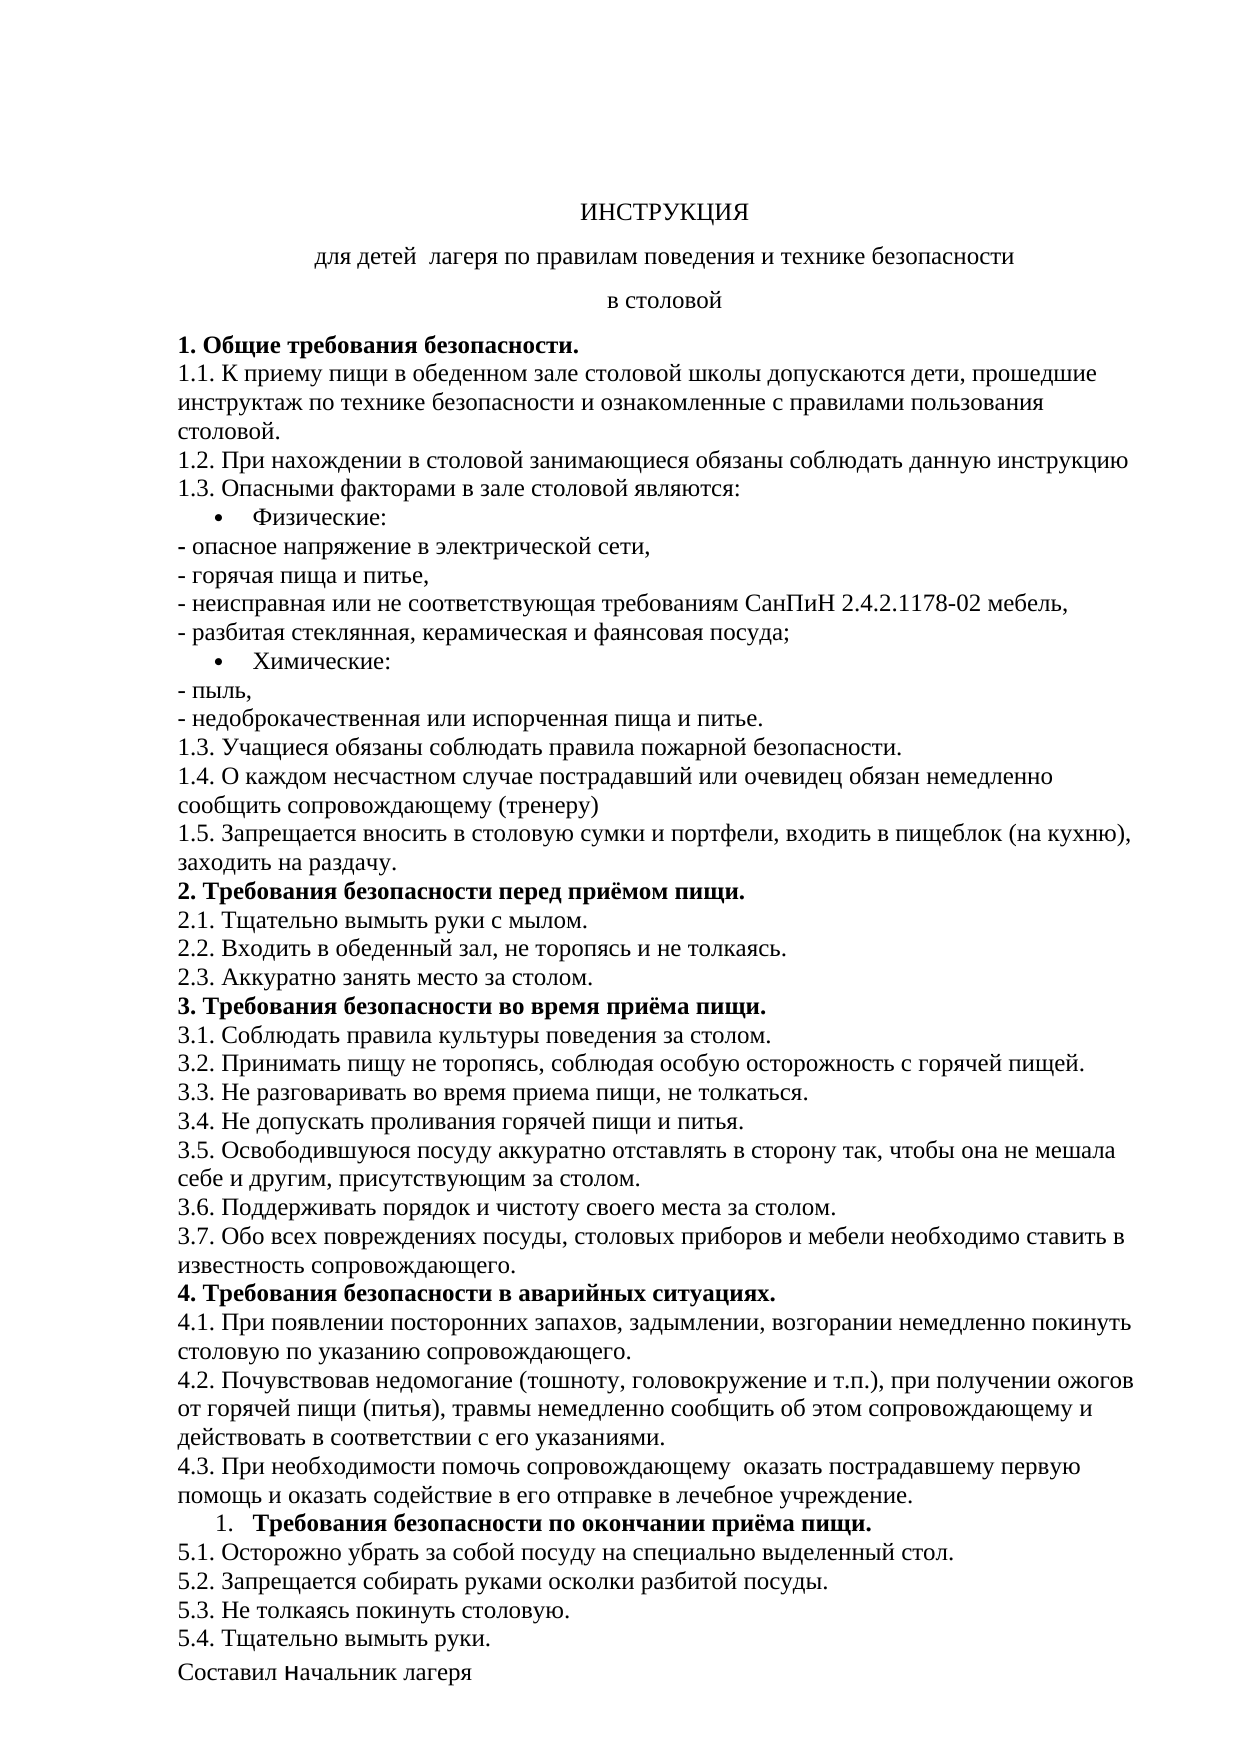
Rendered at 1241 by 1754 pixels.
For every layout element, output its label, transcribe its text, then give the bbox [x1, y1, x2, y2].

text - неисправная или не соответствующая требованиям СанПиН 2.4.2.1178-02 мебель, [177, 588, 1152, 617]
text 1. Общие требования безопасности. [177, 330, 1152, 358]
list Физические: [215, 502, 1152, 531]
list Требования безопасности по окончании приёма пищи. [215, 1508, 1152, 1537]
text 1.5. Запрещается вносить в столовую сумки и портфели, входить в пищеблок (на кухню), заходить на раздачу. [177, 818, 1152, 876]
text 2.2. Входить в обеденный зал, не торопясь и не толкаясь. [177, 933, 1152, 962]
text 3.5. Освободившуюся посуду аккуратно отставлять в сторону так, чтобы она не мешала себе и другим, присутствующим за столом. [177, 1135, 1152, 1192]
text 4.1. При появлении посторонних запахов, задымлении, возгорании немедленно покинуть столовую по указанию сопровождающего. [177, 1307, 1152, 1365]
text 5.3. Не толкаясь покинуть столовую. [177, 1595, 1152, 1623]
list Химические: [215, 646, 1152, 675]
text 1.2. При нахождении в столовой занимающиеся обязаны соблюдать данную инструкцию [177, 445, 1152, 473]
text 4.3. При необходимости помочь сопровождающему оказать пострадавшему первую помощь и оказать содействие в его отправке в лечебное учреждение. [177, 1451, 1152, 1508]
text 3.3. Не разговаривать во время приема пищи, не толкаться. [177, 1077, 1152, 1106]
text - пыль, [177, 675, 1152, 703]
text 2.3. Аккуратно занять место за столом. [177, 962, 1152, 991]
text для детей лагеря по правилам поведения и технике безопасности [177, 241, 1152, 270]
text 1.4. О каждом несчастном случае пострадавший или очевидец обязан немедленно сообщить сопровождающему (тренеру) [177, 761, 1152, 818]
text 2. Требования безопасности перед приёмом пищи. [177, 876, 1152, 905]
text - опасное напряжение в электрической сети, [177, 531, 1152, 560]
text - недоброкачественная или испорченная пища и питье. [177, 703, 1152, 732]
text 3.4. Не допускать проливания горячей пищи и питья. [177, 1106, 1152, 1135]
text 1.3. Учащиеся обязаны соблюдать правила пожарной безопасности. [177, 732, 1152, 761]
text 5.2. Запрещается собирать руками осколки разбитой посуды. [177, 1566, 1152, 1595]
text 3. Требования безопасности во время приёма пищи. [177, 991, 1152, 1020]
text 2.1. Тщательно вымыть руки с мылом. [177, 905, 1152, 933]
text - разбитая стеклянная, керамическая и фаянсовая посуда; [177, 617, 1152, 646]
text 4. Требования безопасности в аварийных ситуациях. [177, 1278, 1152, 1307]
text 5.1. Осторожно убрать за собой посуду на специально выделенный стол. [177, 1537, 1152, 1566]
text 4.2. Почувствовав недомогание (тошноту, головокружение и т.п.), при получении ожогов от горячей пищи (питья), травмы немедленно сообщить об этом сопровождающему и действовать в соответствии с его указаниями. [177, 1365, 1152, 1451]
text - горячая пища и питье, [177, 560, 1152, 588]
text Составил начальник лагеря [177, 1652, 1152, 1688]
text 3.7. Обо всех повреждениях посуды, столовых приборов и мебели необходимо ставить в известность сопровождающего. [177, 1221, 1152, 1278]
text 3.2. Принимать пищу не торопясь, соблюдая особую осторожность с горячей пищей. [177, 1048, 1152, 1077]
text 5.4. Тщательно вымыть руки. [177, 1623, 1152, 1652]
text 1.3. Опасными факторами в зале столовой являются: [177, 473, 1152, 502]
text 1.1. К приему пищи в обеденном зале столовой школы допускаются дети, прошедшие инструктаж по технике безопасности и ознакомленные с правилами пользования столовой. [177, 358, 1152, 445]
text в столовой [177, 285, 1152, 314]
text ИНСТРУКЦИЯ [177, 197, 1152, 225]
text 3.6. Поддерживать порядок и чистоту своего места за столом. [177, 1192, 1152, 1221]
text 3.1. Соблюдать правила культуры поведения за столом. [177, 1020, 1152, 1048]
